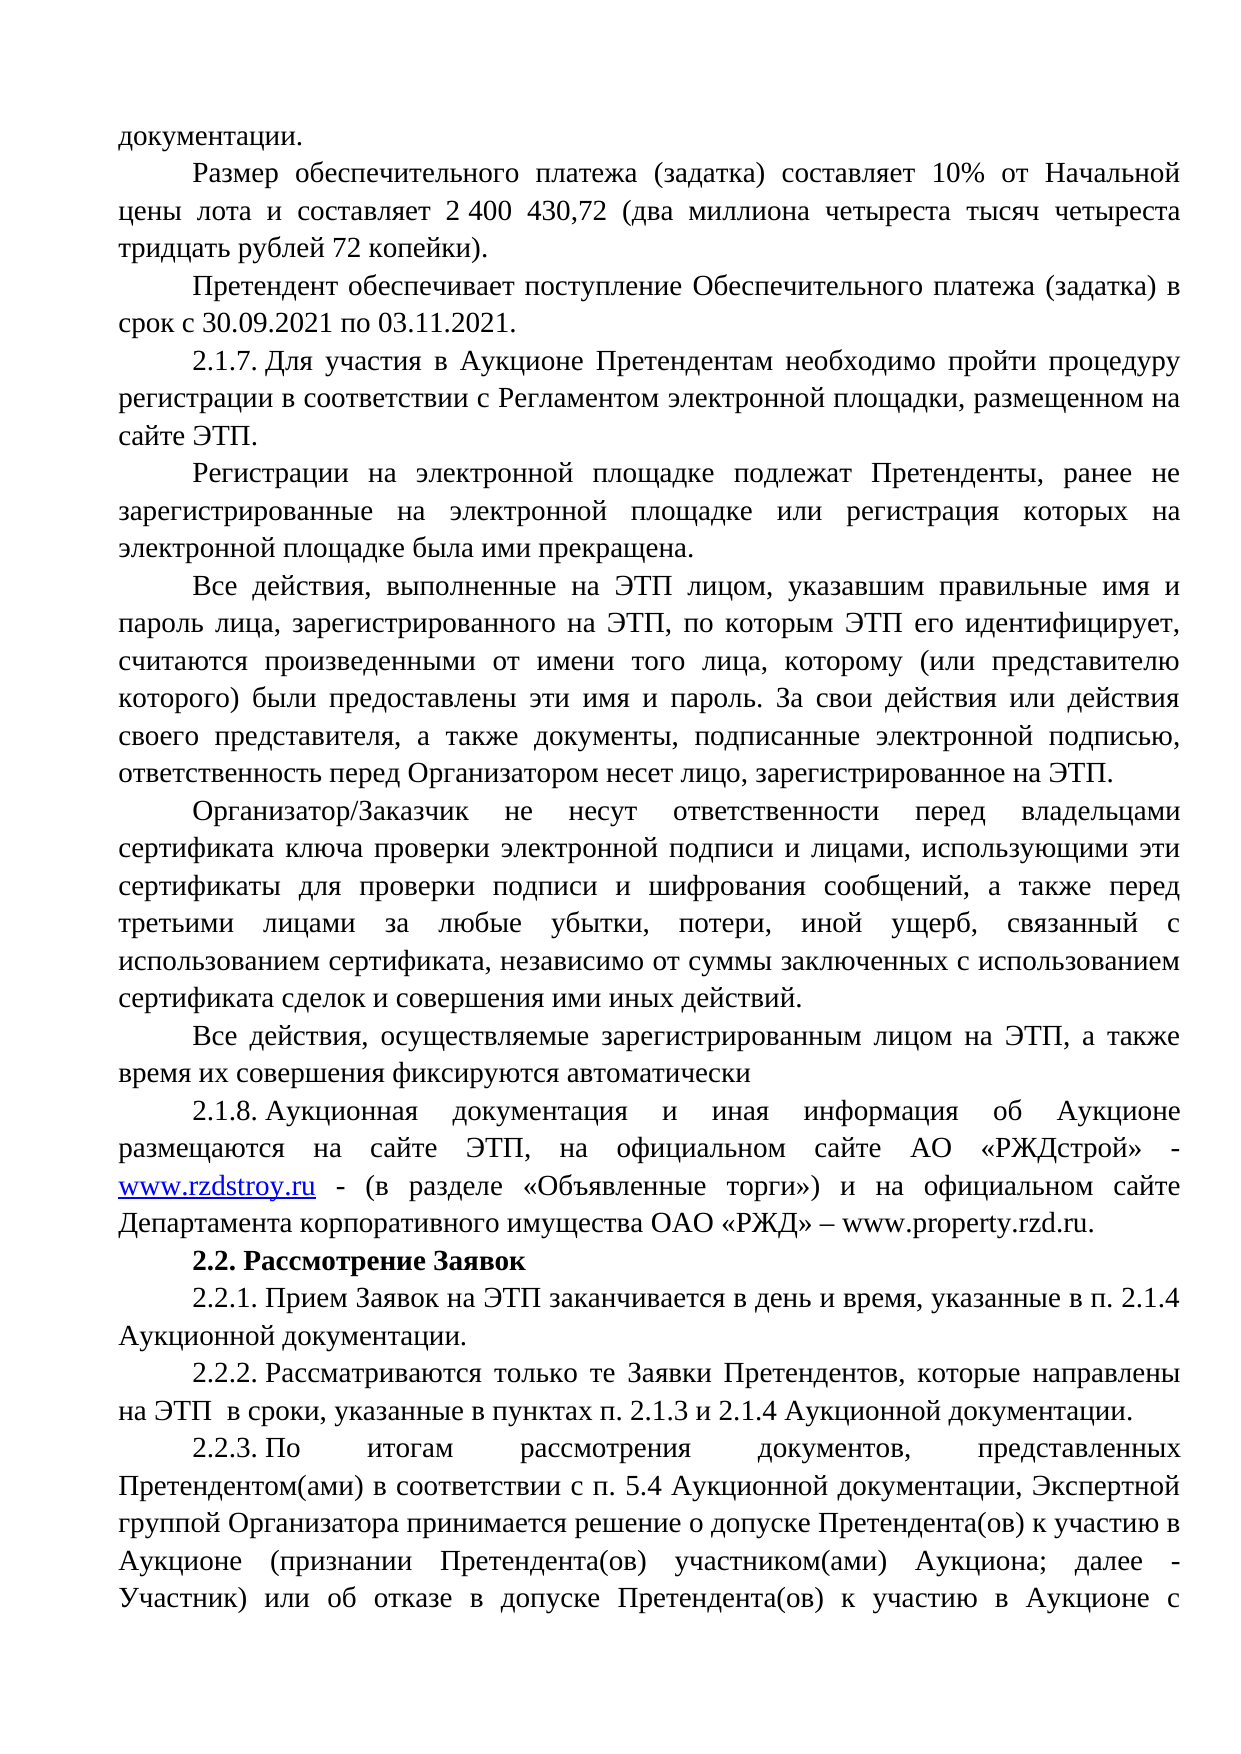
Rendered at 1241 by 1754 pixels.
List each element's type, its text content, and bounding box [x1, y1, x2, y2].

text Размер обеспечительного платежа (задатка) составляет 10% от Начальной цены лота и составляет 2 400 430,72 (два миллиона четыреста тысяч четыреста тридцать рублей 72 копейки). [118, 153, 1181, 265]
text 2.2.2. Рассматриваются только те Заявки Претендентов, которые направлены на ЭТП в сроки, указанные в пунктах п. 2.1.3 и 2.1.4 Аукционной документации. [118, 1353, 1181, 1428]
text Регистрации на электронной площадке подлежат Претенденты, ранее не зарегистрированные на электронной площадке или регистрация которых на электронной площадке была ими прекращена. [118, 453, 1181, 565]
text Организатор/Заказчик не несут ответственности перед владельцами сертификата ключа проверки электронной подписи и лицами, использующими эти сертификаты для проверки подписи и шифрования сообщений, а также перед третьими лицами за любые убытки, потери, иной ущерб, связанный с использованием сертификата, независимо от суммы заключенных с использованием сертификата сделок и совершения ими иных действий. [118, 790, 1181, 1015]
text 2.2.1. Прием Заявок на ЭТП заканчивается в день и время, указанные в п. 2.1.4 Аукционной документации. [118, 1278, 1181, 1353]
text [118, 1428, 1181, 1615]
text Претендент обеспечивает поступление Обеспечительного платежа (задатка) в срок с 30.09.2021 по 03.11.2021. [118, 265, 1181, 340]
text 2.1.8. Аукционная документация и иная информация об Аукционе размещаются на сайте ЭТП, на официальном сайте АО «РЖДстрой» - www.rzdstroy.ru - (в разделе «Объявленные торги») и на официальном сайте Департамента корпоративного имущества ОАО «РЖД» – www.property.rzd.ru. [118, 1090, 1181, 1240]
text 2.1.7. Для участия в Аукционе Претендентам необходимо пройти процедуру регистрации в соответствии с Регламентом электронной площадки, размещенном на сайте ЭТП. [118, 340, 1181, 453]
text 2.2. Рассмотрение Заявок [118, 1240, 1181, 1278]
text Все действия, выполненные на ЭТП лицом, указавшим правильные имя и пароль лица, зарегистрированного на ЭТП, по которым ЭТП его идентифицирует, считаются произведенными от имени того лица, которому (или представителю которого) были предоставлены эти имя и пароль. За свои действия или действия своего представителя, а также документы, подписанные электронной подписью, ответственность перед Организатором несет лицо, зарегистрированное на ЭТП. [118, 565, 1181, 790]
text Все действия, осуществляемые зарегистрированным лицом на ЭТП, а также время их совершения фиксируются автоматически [118, 1015, 1181, 1090]
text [118, 115, 1181, 153]
